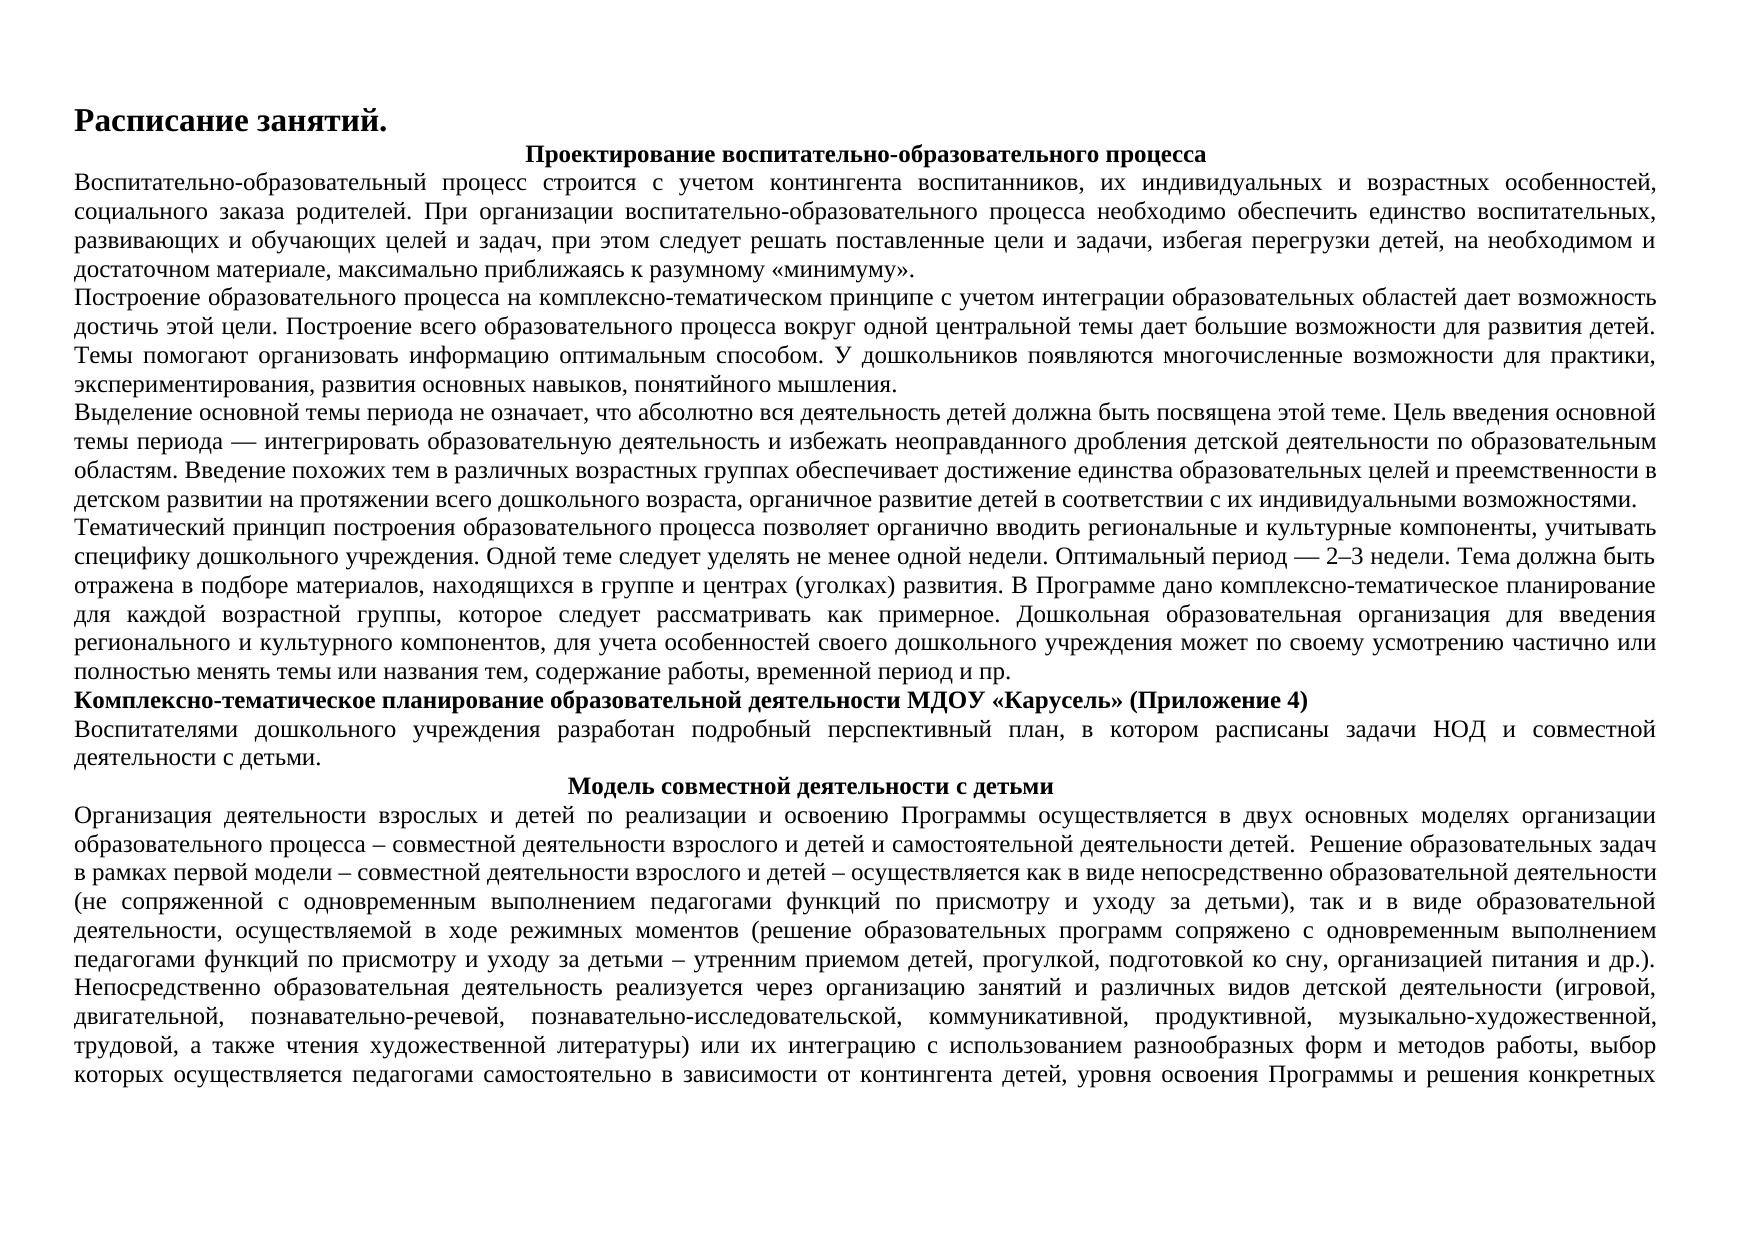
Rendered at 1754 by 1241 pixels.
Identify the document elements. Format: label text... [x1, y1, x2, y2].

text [74, 800, 1658, 1087]
text Тематический принцип построения образовательного процесса позволяет органично вводить региональные и культурные компоненты, учитывать специфику дошкольного учреждения. Одной теме следует уделять не менее одной недели. Оптимальный период — 2–3 недели. Тема должна быть отражена в подборе материалов, находящихся в группе и центрах (уголках) развития. В Программе дано комплексно-тематическое планирование для каждой возрастной группы, которое следует рассматривать как примерное. Дошкольная образовательная организация для введения регионального и культурного компонентов, для учета особенностей своего дошкольного учреждения может по своему усмотрению частично или полностью менять темы или названия тем, содержание работы, временной период и пр. [74, 512, 1658, 685]
text Выделение основной темы периода не означает, что абсолютно вся деятельность детей должна быть посвящена этой теме. Цель введения основной темы периода — интегрировать образовательную деятельность и избежать неоправданного дробления детской деятельности по образовательным областям. Введение похожих тем в различных возрастных группах обеспечивает достижение единства образовательных целей и преемственности в детском развитии на протяжении всего дошкольного возраста, органичное развитие детей в соответствии с их индивидуальными возможностями. [74, 397, 1658, 512]
text Расписание занятий. [74, 100, 1658, 139]
text Воспитателями дошкольного учреждения разработан подробный перспективный план, в котором расписаны задачи НОД и совместной деятельности с детьми. [74, 714, 1658, 771]
text Построение образовательного процесса на комплексно-тематическом принципе с учетом интеграции образовательных областей дает возможность достичь этой цели. Построение всего образовательного процесса вокруг одной центральной темы дает большие возможности для развития детей. Темы помогают организовать информацию оптимальным способом. У дошкольников появляются многочисленные возможности для практики, экспериментирования, развития основных навыков, понятийного мышления. [74, 282, 1658, 397]
text Комплексно-тематическое планирование образовательной деятельности МДОУ «Карусель» (Приложение 4) [74, 685, 1658, 714]
text Модель совместной деятельности с детьми [74, 771, 1658, 800]
text Воспитательно-образовательный процесс строится с учетом контингента воспитанников, их индивидуальных и возрастных особенностей, социального заказа родителей. При организации воспитательно-образовательного процесса необходимо обеспечить единство воспитательных, развивающих и обучающих целей и задач, при этом следует решать поставленные цели и задачи, избегая перегрузки детей, на необходимом и достаточном материале, максимально приближаясь к разумному «минимуму». [74, 167, 1658, 282]
text Проектирование воспитательно-образовательного процесса [74, 139, 1658, 167]
